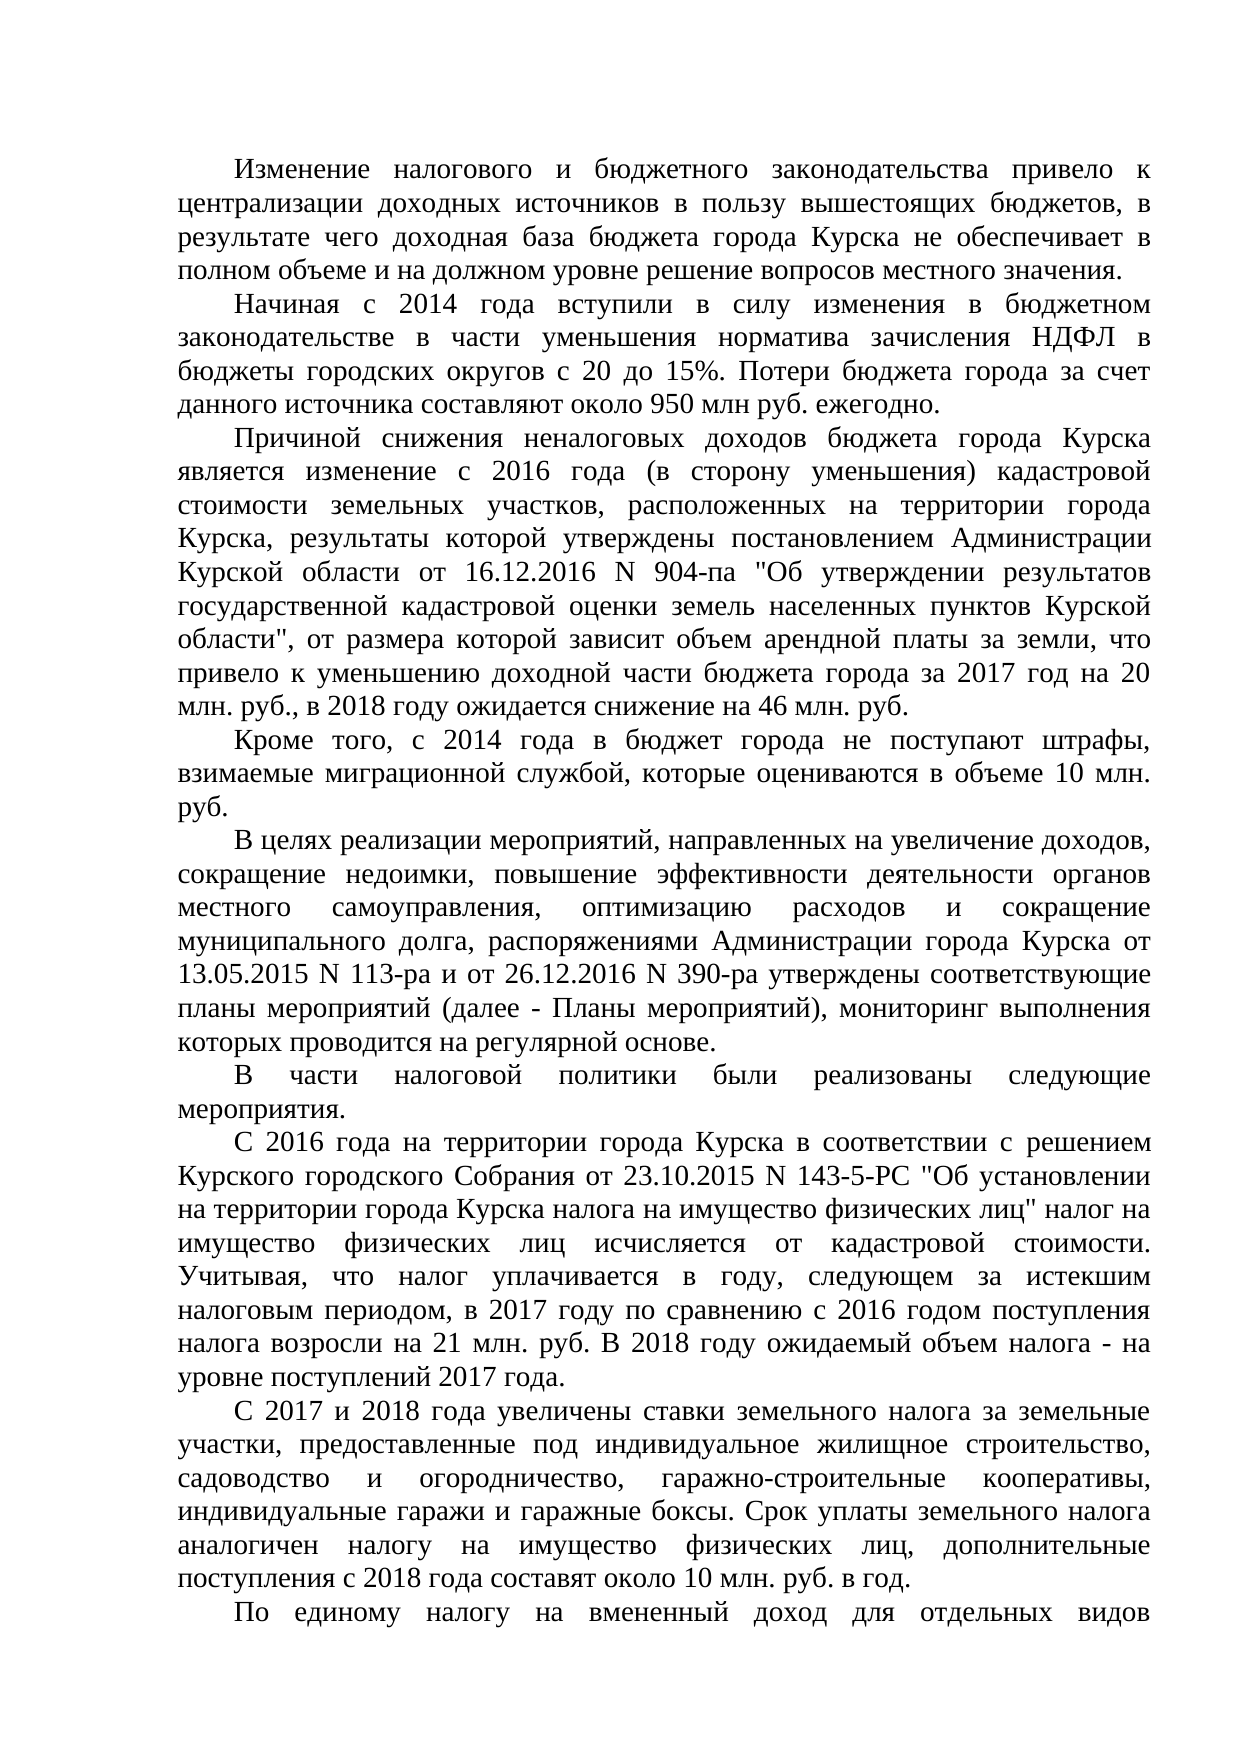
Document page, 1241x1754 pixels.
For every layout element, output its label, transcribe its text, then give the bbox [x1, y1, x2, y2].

text Изменение налогового и бюджетного законодательства привело к централизации доходных источников в пользу вышестоящих бюджетов, в результате чего доходная база бюджета города Курска не обеспечивает в полном объеме и на должном уровне решение вопросов местного значения. [177, 152, 1152, 286]
text В части налоговой политики были реализованы следующие мероприятия. [177, 1057, 1152, 1124]
text С 2017 и 2018 года увеличены ставки земельного налога за земельные участки, предоставленные под индивидуальное жилищное строительство, садоводство и огородничество, гаражно-строительные кооперативы, индивидуальные гаражи и гаражные боксы. Срок уплаты земельного налога аналогичен налогу на имущество физических лиц, дополнительные поступления с 2018 года составят около 10 млн. руб. в год. [177, 1393, 1152, 1594]
text Начиная с 2014 года вступили в силу изменения в бюджетном законодательстве в части уменьшения норматива зачисления НДФЛ в бюджеты городских округов с 20 до 15%. Потери бюджета города за счет данного источника составляют около 950 млн руб. ежегодно. [177, 286, 1152, 420]
text Кроме того, с 2014 года в бюджет города не поступают штрафы, взимаемые миграционной службой, которые оцениваются в объеме 10 млн. руб. [177, 722, 1152, 822]
text Причиной снижения неналоговых доходов бюджета города Курска является изменение с 2016 года (в сторону уменьшения) кадастровой стоимости земельных участков, расположенных на территории города Курска, результаты которой утверждены постановлением Администрации Курской области от 16.12.2016 N 904-па "Об утверждении результатов государственной кадастровой оценки земель населенных пунктов Курской области", от размера которой зависит объем арендной платы за земли, что привело к уменьшению доходной части бюджета города за 2017 год на 20 млн. руб., в 2018 году ожидается снижение на 46 млн. руб. [177, 420, 1152, 722]
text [177, 1594, 1152, 1627]
text С 2016 года на территории города Курска в соответствии с решением Курского городского Собрания от 23.10.2015 N 143-5-РС "Об установлении на территории города Курска налога на имущество физических лиц" налог на имущество физических лиц исчисляется от кадастровой стоимости. Учитывая, что налог уплачивается в году, следующем за истекшим налоговым периодом, в 2017 году по сравнению с 2016 годом поступления налога возросли на 21 млн. руб. В 2018 году ожидаемый объем налога - на уровне поступлений 2017 года. [177, 1124, 1152, 1393]
text В целях реализации мероприятий, направленных на увеличение доходов, сокращение недоимки, повышение эффективности деятельности органов местного самоуправления, оптимизацию расходов и сокращение муниципального долга, распоряжениями Администрации города Курска от 13.05.2015 N 113-ра и от 26.12.2016 N 390-ра утверждены соответствующие планы мероприятий (далее - Планы мероприятий), мониторинг выполнения которых проводится на регулярной основе. [177, 822, 1152, 1057]
